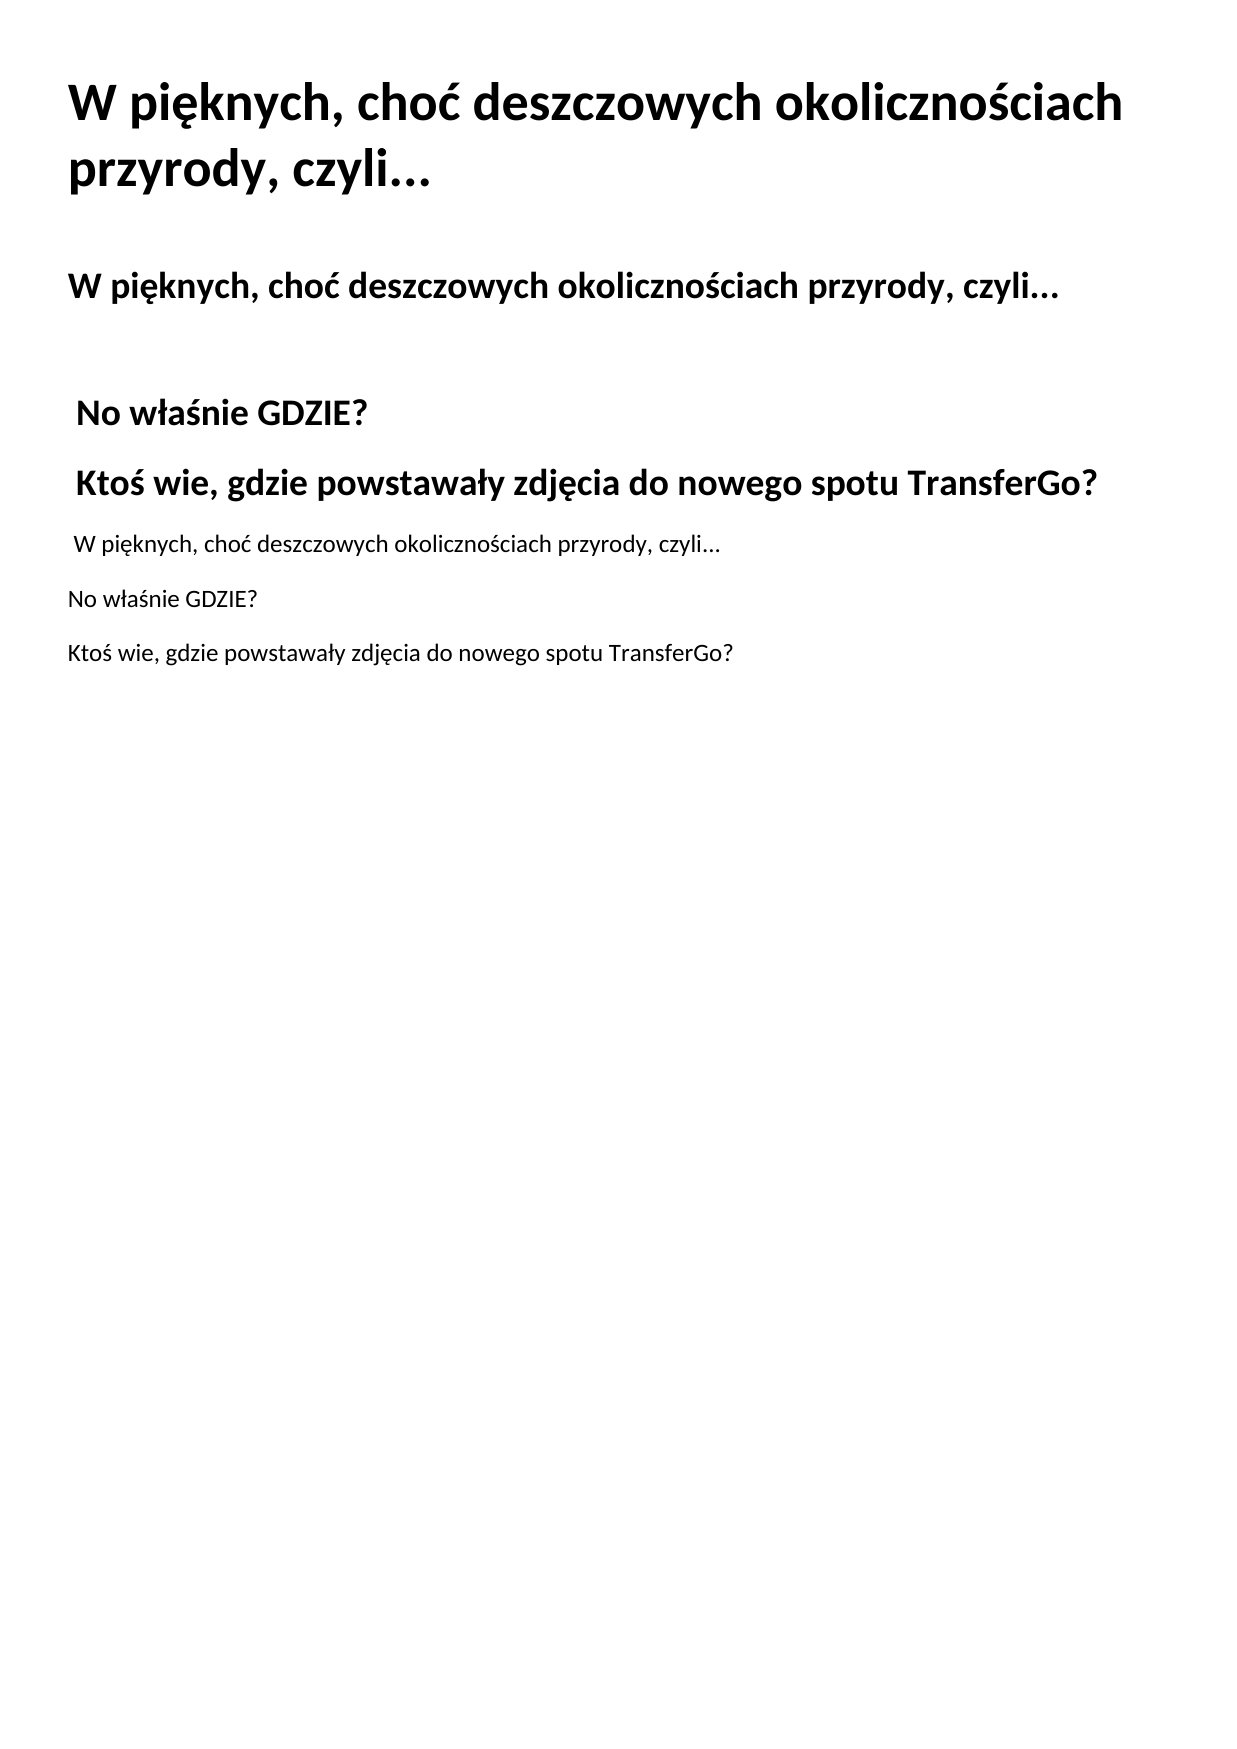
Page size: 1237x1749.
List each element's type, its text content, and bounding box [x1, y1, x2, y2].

text W pięknych, choć deszczowych okolicznościach przyrody, czyli... [68, 262, 1169, 308]
text Ktoś wie, gdzie powstawały zdjęcia do nowego spotu TransferGo? [68, 459, 1169, 504]
text W pięknych, choć deszczowych okolicznościach przyrody, czyli... [68, 528, 1169, 559]
text No właśnie GDZIE? [68, 583, 1169, 613]
text Ktoś wie, gdzie powstawały zdjęcia do nowego spotu TransferGo? [68, 637, 1169, 668]
text W pięknych, choć deszczowych okolicznościach przyrody, czyli... [68, 68, 1169, 200]
text No właśnie GDZIE? [68, 389, 1169, 435]
